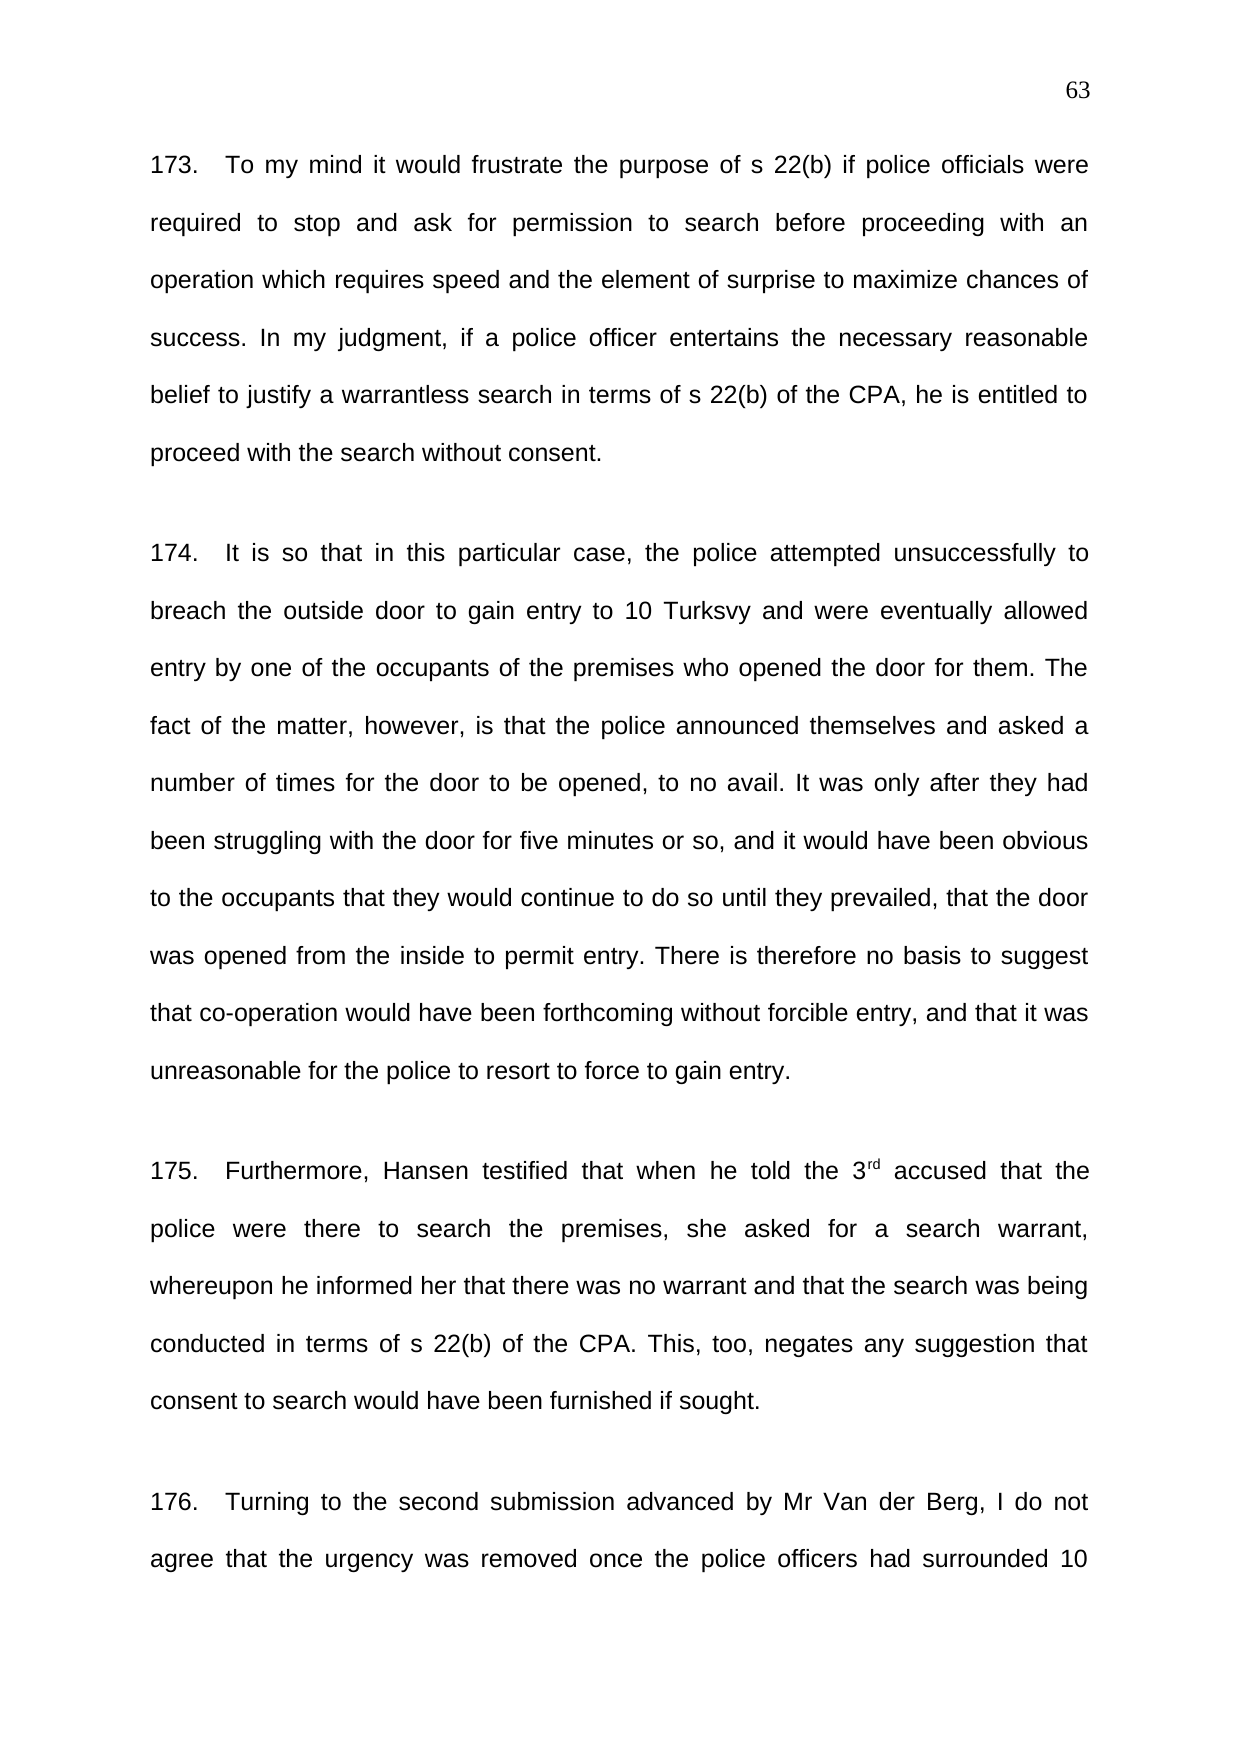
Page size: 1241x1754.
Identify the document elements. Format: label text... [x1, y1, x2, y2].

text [150, 1487, 1090, 1573]
text 174. It is so that in this particular case, the police attempted unsuccessfully to breach the outside door to gain entry to 10 Turksvy and were eventually allowed entry by one of the occupants of the premises who opened the door for them. The fact of the matter, however, is that the police announced themselves and asked a number of times for the door to be opened, to no avail. It was only after they had been struggling with the door for five minutes or so, and it would have been obvious to the occupants that they would continue to do so until they prevailed, that the door was opened from the inside to permit entry. There is therefore no basis to suggest that co-operation would have been forthcoming without forcible entry, and that it was unreasonable for the police to resort to force to gain entry. [150, 538, 1090, 1084]
text 173. To my mind it would frustrate the purpose of s 22(b) if police officials were required to stop and ask for permission to search before proceeding with an operation which requires speed and the element of surprise to maximize chances of success. In my judgment, if a police officer entertains the necessary reasonable belief to justify a warrantless search in terms of s 22(b) of the CPA, he is entitled to proceed with the search without consent. [150, 150, 1090, 466]
text 175. Furthermore, Hansen testified that when he told the 3rd accused that the police were there to search the premises, she asked for a search warrant, whereupon he informed her that there was no warrant and that the search was being conducted in terms of s 22(b) of the CPA. This, too, negates any suggestion that consent to search would have been furnished if sought. [150, 1156, 1090, 1415]
